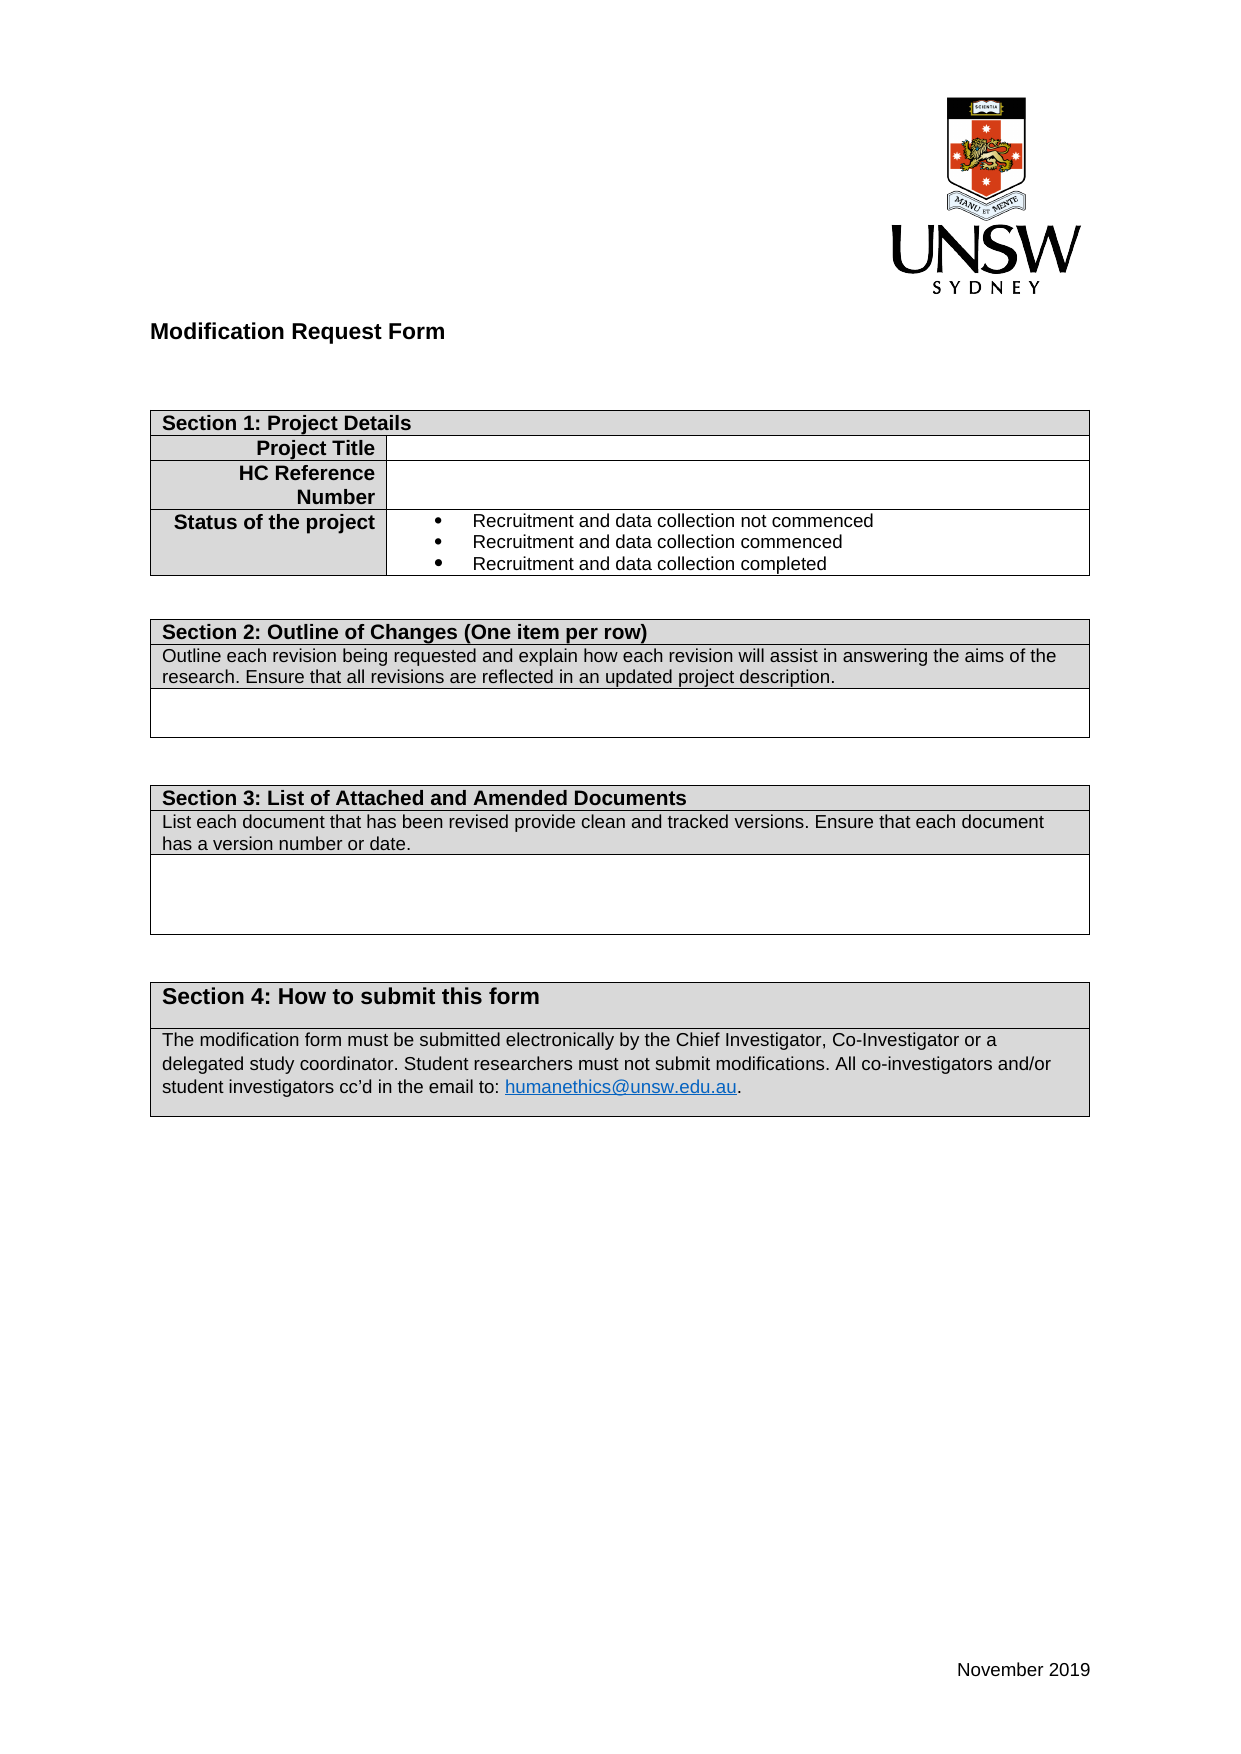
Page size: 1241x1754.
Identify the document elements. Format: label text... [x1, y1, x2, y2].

text Modification Request Form [150, 318, 1090, 344]
table_header Section 1: Project Details [151, 411, 1089, 435]
table_cell HC Reference Number [151, 461, 386, 509]
table_cell [151, 855, 1089, 934]
table_cell The modification form must be submitted electronically by the Chief Investigator, Co-Investigator or a delegated study coordinator. Student researchers must not submit modifications. All co-investigators and/or student investigators cc’d in the email to: humanethics@unsw.edu.au. [151, 1029, 1089, 1116]
table_cell List each document that has been revised provide clean and tracked versions. Ensure that each document has a version number or date. [151, 811, 1089, 854]
table_cell [387, 436, 1089, 460]
table_cell Recruitment and data collection not commenced Recruitment and data collection commenced Recruitment and data collection completed [387, 510, 1089, 575]
table_cell Outline each revision being requested and explain how each revision will assist in answering the aims of the research. Ensure that all revisions are reflected in an updated project description. [151, 645, 1089, 688]
picture [880, 73, 1091, 318]
table_cell Project Title [151, 436, 386, 460]
table_cell Status of the project [151, 510, 386, 575]
table_header Section 4: How to submit this form [151, 983, 1089, 1028]
table_header Section 2: Outline of Changes (One item per row) [151, 620, 1089, 644]
table_header Section 3: List of Attached and Amended Documents [151, 786, 1089, 810]
table_cell [387, 461, 1089, 509]
table_cell [151, 689, 1089, 737]
